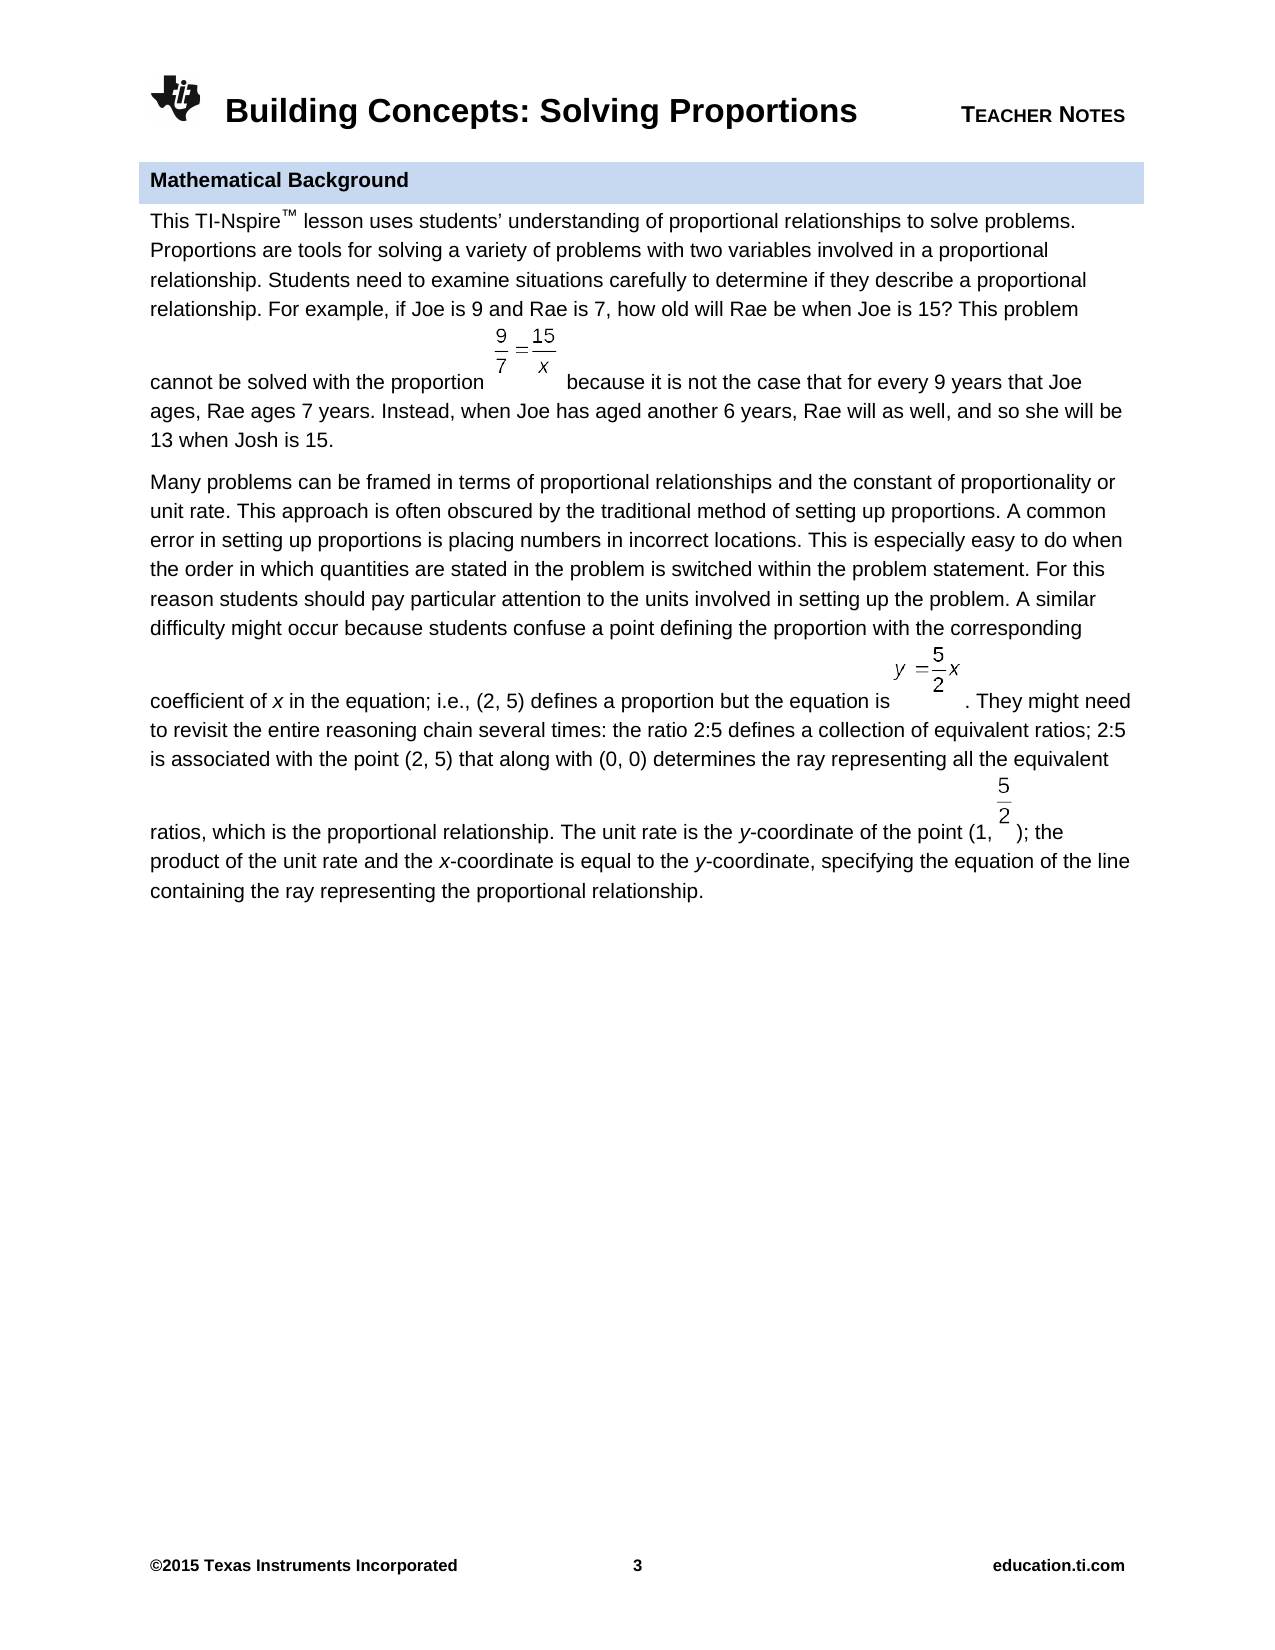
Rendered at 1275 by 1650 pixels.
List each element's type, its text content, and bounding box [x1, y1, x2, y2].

picture [150, 75, 201, 122]
table_header Mathematical Background [139, 162, 1144, 204]
table_cell This TI-Nspire™ lesson uses students’ understanding of proportional relationships to solve problems. Proportions are tools for solving a variety of problems with two variables involved in a proportional relationship. Students need to examine situations carefully to determine if they describe a proportional relationship. For example, if Joe is 9 and Rae is 7, how old will Rae be when Joe is 15? This problem cannot be solved with the proportion because it is not the case that for every 9 years that Joe ages, Rae ages 7 years. Instead, when Joe has aged another 6 years, Rae will as well, and so she will be 13 when Josh is 15. Many problems can be framed in terms of proportional relationships and the constant of proportionality or unit rate. This approach is often obscured by the traditional method of setting up proportions. A common error in setting up proportions is placing numbers in incorrect locations. This is especially easy to do when the order in which quantities are stated in the problem is switched within the problem statement. For this reason students should pay particular attention to the units involved in setting up the problem. A similar difficulty might occur because students confuse a point defining the proportion with the corresponding coefficient of x in the equation; i.e., (2, 5) defines a proportion but the equation is. They might need to revisit the entire reasoning chain several times: the ratio 2:5 defines a collection of equivalent ratios; 2:5 is associated with the point (2, 5) that along with (0, 0) determines the ray representing all the equivalent ratios, which is the proportional relationship. The unit rate is the y-coordinate of the point (1,); the product of the unit rate and the x-coordinate is equal to the y-coordinate, specifying the equation of the line containing the ray representing the proportional relationship. [139, 204, 1144, 915]
